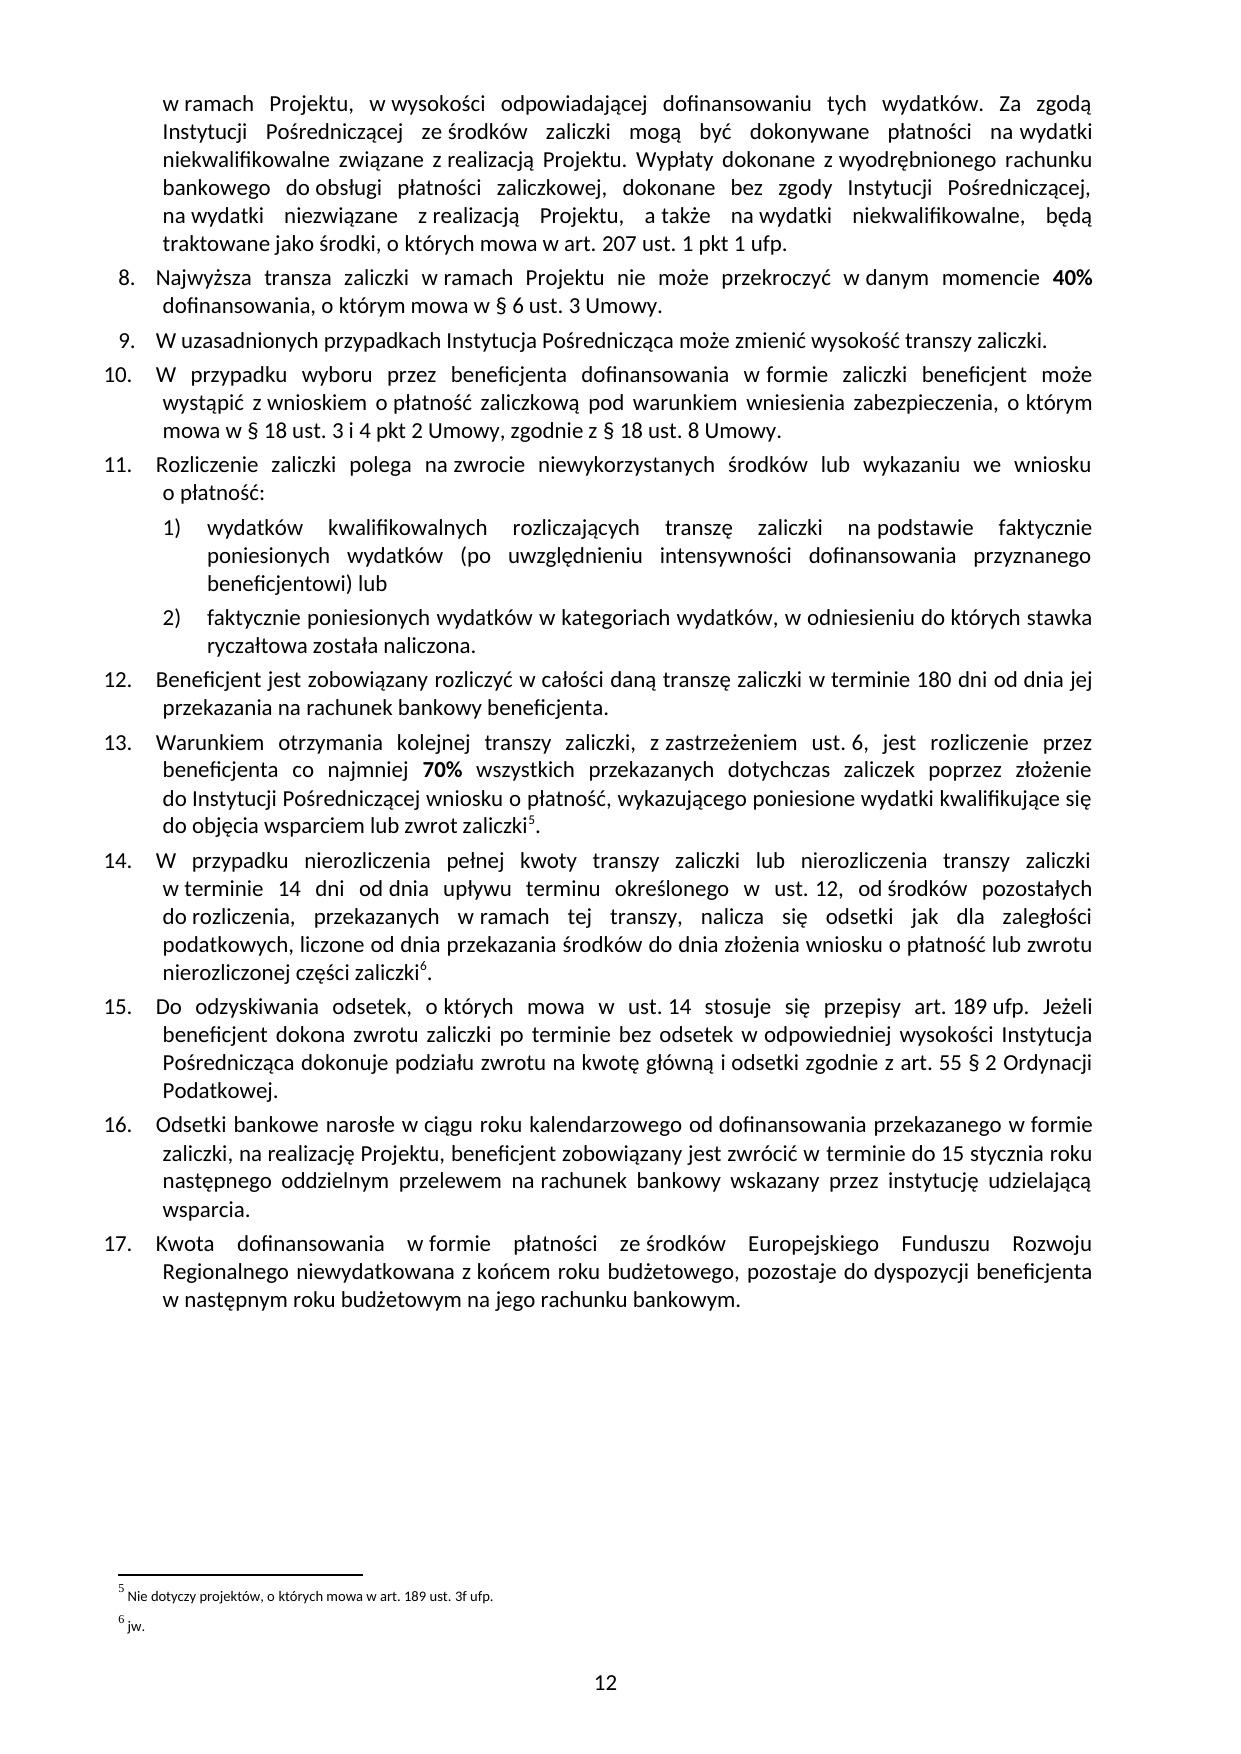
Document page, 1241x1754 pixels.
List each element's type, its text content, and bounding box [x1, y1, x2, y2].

list Warunkiem otrzymania kolejnej transzy zaliczki, z zastrzeżeniem ust. 6, jest rozliczenie przez beneficjenta co najmniej 70% wszystkich przekazanych dotychczas zaliczek poprzez złożenie do Instytucji Pośredniczącej wniosku o płatność, wykazującego poniesione wydatki kwalifikujące się do objęcia wsparciem lub zwrot zaliczki. [103, 728, 1092, 840]
list W przypadku nierozliczenia pełnej kwoty transzy zaliczki lub nierozliczenia transzy zaliczki w terminie 14 dni od dnia upływu terminu określonego w ust. 12, od środków pozostałych do rozliczenia, przekazanych w ramach tej transzy, nalicza się odsetki jak dla zaległości podatkowych, liczone od dnia przekazania środków do dnia złożenia wniosku o płatność lub zwrotu nierozliczonej części zaliczki. [103, 846, 1092, 986]
list Beneficjent jest zobowiązany rozliczyć w całości daną transzę zaliczki w terminie 180 dni od dnia jej przekazania na rachunek bankowy beneficjenta. [103, 665, 1092, 721]
list Najwyższa transza zaliczki w ramach Projektu nie może przekroczyć w danym momencie 40% dofinansowania, o którym mowa w § 6 ust. 3 Umowy. [118, 263, 1092, 319]
list Rozliczenie zaliczki polega na zwrocie niewykorzystanych środków lub wykazaniu we wniosku o płatność: [103, 450, 1092, 506]
list Odsetki bankowe narosłe w ciągu roku kalendarzowego od dofinansowania przekazanego w formie zaliczki, na realizację Projektu, beneficjent zobowiązany jest zwrócić w terminie do 15 stycznia roku następnego oddzielnym przelewem na rachunek bankowy wskazany przez instytucję udzielającą wsparcia. [103, 1111, 1092, 1223]
list faktycznie poniesionych wydatków w kategoriach wydatków, w odniesieniu do których stawka ryczałtowa została naliczona. [162, 603, 1092, 659]
list wydatków kwalifikowalnych rozliczających transzę zaliczki na podstawie faktycznie poniesionych wydatków (po uwzględnieniu intensywności dofinansowania przyznanego beneficjentowi) lub [162, 513, 1092, 597]
list W przypadku wyboru przez beneficjenta dofinansowania w formie zaliczki beneficjent może wystąpić z wnioskiem o płatność zaliczkową pod warunkiem wniesienia zabezpieczenia, o którym mowa w § 18 ust. 3 i 4 pkt 2 Umowy, zgodnie z § 18 ust. 8 Umowy. [103, 360, 1092, 444]
list Kwota dofinansowania w formie płatności ze środków Europejskiego Funduszu Rozwoju Regionalnego niewydatkowana z końcem roku budżetowego, pozostaje do dyspozycji beneficjenta w następnym roku budżetowym na jego rachunku bankowym. [103, 1229, 1092, 1313]
list W uzasadnionych przypadkach Instytucja Pośrednicząca może zmienić wysokość transzy zaliczki. [118, 326, 1092, 354]
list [118, 89, 1092, 257]
list Do odzyskiwania odsetek, o których mowa w ust. 14 stosuje się przepisy art. 189 ufp. Jeżeli beneficjent dokona zwrotu zaliczki po terminie bez odsetek w odpowiedniej wysokości Instytucja Pośrednicząca dokonuje podziału zwrotu na kwotę główną i odsetki zgodnie z art. 55 § 2 Ordynacji Podatkowej. [103, 992, 1092, 1104]
